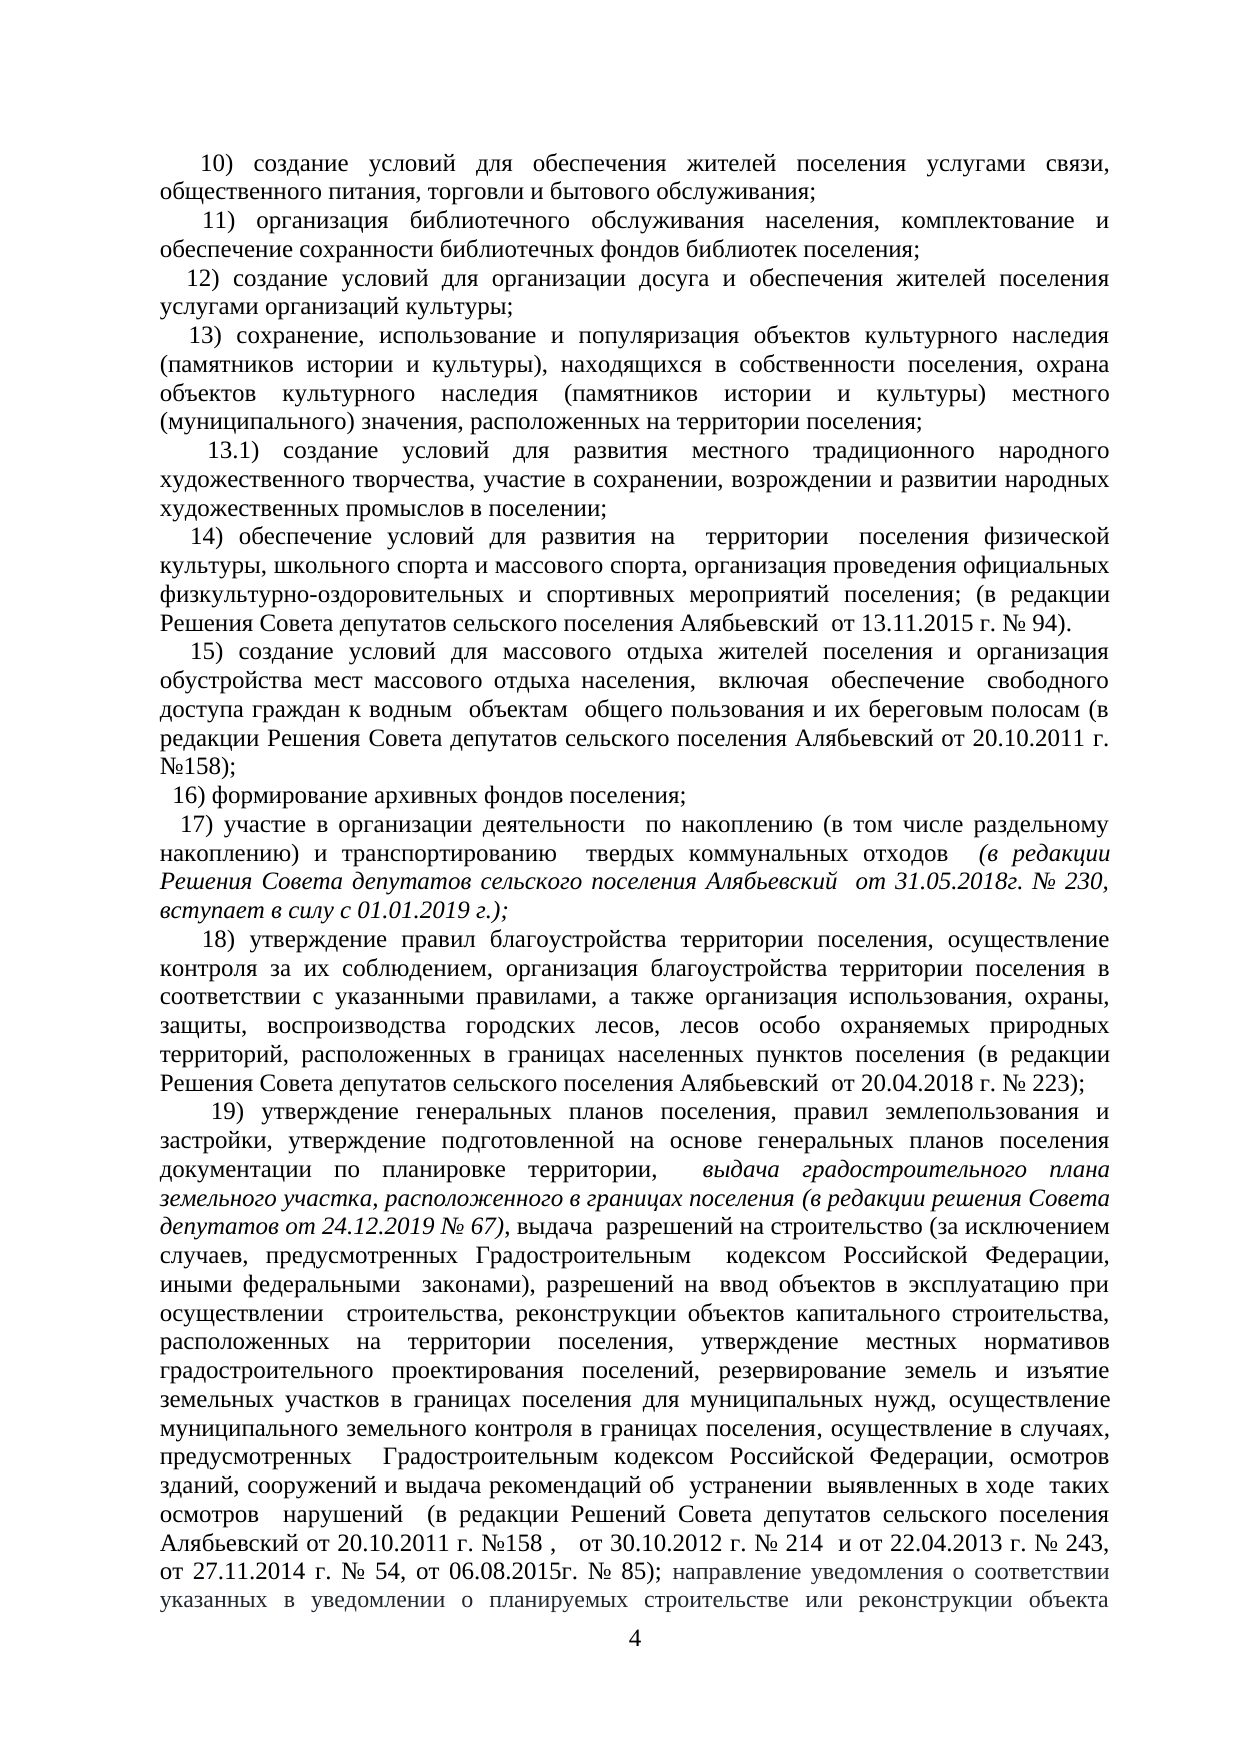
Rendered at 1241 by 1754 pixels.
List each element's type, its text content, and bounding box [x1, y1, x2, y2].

text 12) создание условий для организации досуга и обеспечения жителей поселения услугами организаций культуры; [159, 263, 1110, 320]
text 14) обеспечение условий для развития на территории поселения физической культуры, школьного спорта и массового спорта, организация проведения официальных физкультурно-оздоровительных и спортивных мероприятий поселения; (в редакции Решения Совета депутатов сельского поселения Алябьевский от 13.11.2015 г. № 94). [159, 521, 1110, 636]
text 13) сохранение, использование и популяризация объектов культурного наследия (памятников истории и культуры), находящихся в собственности поселения, охрана объектов культурного наследия (памятников истории и культуры) местного (муниципального) значения, расположенных на территории поселения; [159, 320, 1110, 435]
text 16) формирование архивных фондов поселения; [159, 780, 1110, 809]
text 15) создание условий для массового отдыха жителей поселения и организация обустройства мест массового отдыха населения, включая обеспечение свободного доступа граждан к водным объектам общего пользования и их береговым полосам (в редакции Решения Совета депутатов сельского поселения Алябьевский от 20.10.2011 г. №158); [159, 636, 1110, 780]
text 18) утверждение правил благоустройства территории поселения, осуществление контроля за их соблюдением, организация благоустройства территории поселения в соответствии с указанными правилами, а также организация использования, охраны, защиты, воспроизводства городских лесов, лесов особо охраняемых природных территорий, расположенных в границах населенных пунктов поселения (в редакции Решения Совета депутатов сельского поселения Алябьевский от 20.04.2018 г. № 223); [159, 924, 1110, 1096]
text 11) организация библиотечного обслуживания населения, комплектование и обеспечение сохранности библиотечных фондов библиотек поселения; [159, 205, 1110, 263]
text 17) участие в организации деятельности по накоплению (в том числе раздельному накоплению) и транспортированию твердых коммунальных отходов (в редакции Решения Совета депутатов сельского поселения Алябьевский от 31.05.2018г. № 230, вступает в силу с 01.01.2019 г.); [159, 809, 1110, 924]
text 13.1) создание условий для развития местного традиционного народного художественного творчества, участие в сохранении, возрождении и развитии народных художественных промыслов в поселении; [159, 435, 1110, 521]
text 10) создание условий для обеспечения жителей поселения услугами связи, общественного питания, торговли и бытового обслуживания; [159, 148, 1110, 205]
text 19) утверждение генеральных планов поселения, правил землепользования и застройки, утверждение подготовленной на основе генеральных планов поселения документации по планировке территории, выдача градостроительного плана земельного участка, расположенного в границах поселения (в редакции решения Совета депутатов от 24.12.2019 № 67), выдача разрешений на строительство (за исключением случаев, предусмотренных Градостроительным кодексом Российской Федерации, иными федеральными законами), разрешений на ввод объектов в эксплуатацию при осуществлении строительства, реконструкции объектов капитального строительства, расположенных на территории поселения, утверждение местных нормативов градостроительного проектирования поселений, резервирование земель и изъятие земельных участков в границах поселения для муниципальных нужд, осуществление муниципального земельного контроля в границах поселения, осуществление в случаях, предусмотренных Градостроительным кодексом Российской Федерации, осмотров зданий, сооружений и выдача рекомендаций об устранении выявленных в ходе таких осмотров нарушений (в редакции Решений Совета депутатов сельского поселения Алябьевский от 20.10.2011 г. №158 , от 30.10.2012 г. № 214 и от 22.04.2013 г. № 243, от 27.11.2014 г. № 54, от 06.08.2015г. № 85); направление уведомления о соответствии указанных в уведомлении о планируемых строительстве или реконструкции объекта индивидуального жилищного строительства или садового дома (далее - уведомление о планируемом строительстве) параметров объекта индивидуального жилищного строительства или садового дома установленным параметрам и допустимости размещения объекта индивидуального жилищного строительства или садового дома на земельном участке, уведомления о несоответствии указанных в уведомлении о планируемом строительстве параметров объекта индивидуального жилищного строительства или садового дома установленным параметрам и (или) недопустимости размещения объекта индивидуального жилищного строительства или садового дома на земельном участке, уведомления о соответствии или несоответствии построенных или реконструированных объекта индивидуального жилищного строительства или садового дома требованиям законодательства о градостроительной деятельности при строительстве или реконструкции объектов индивидуального жилищного строительства или садовых домов на земельных участках, расположенных на территориях поселений, принятие в соответствии с гражданским законодательством Российской Федерации решения о сносе самовольной постройки, решения о сносе самовольной постройки или ее приведении в соответствие с предельными параметрами разрешенного строительства, реконструкции объектов капитального строительства, установленными правилами землепользования и застройки, документацией по планировке территории, или обязательными требованиями к параметрам объектов капитального строительства, установленными федеральными законами (далее также - приведение в соответствие с установленными требованиями), решения об изъятии земельного участка, не используемого по целевому назначению или используемого с нарушением законодательства Российской Федерации, осуществление сноса самовольной постройки или ее приведения в соответствие с установленными требованиями в случаях, предусмотренных Градостроительным кодексом Российской Федерации (в редакции решения Совета депутатов сельского поселения Алябьевский от 24.12.2018 г. № 25); [159, 1096, 1110, 1596]
